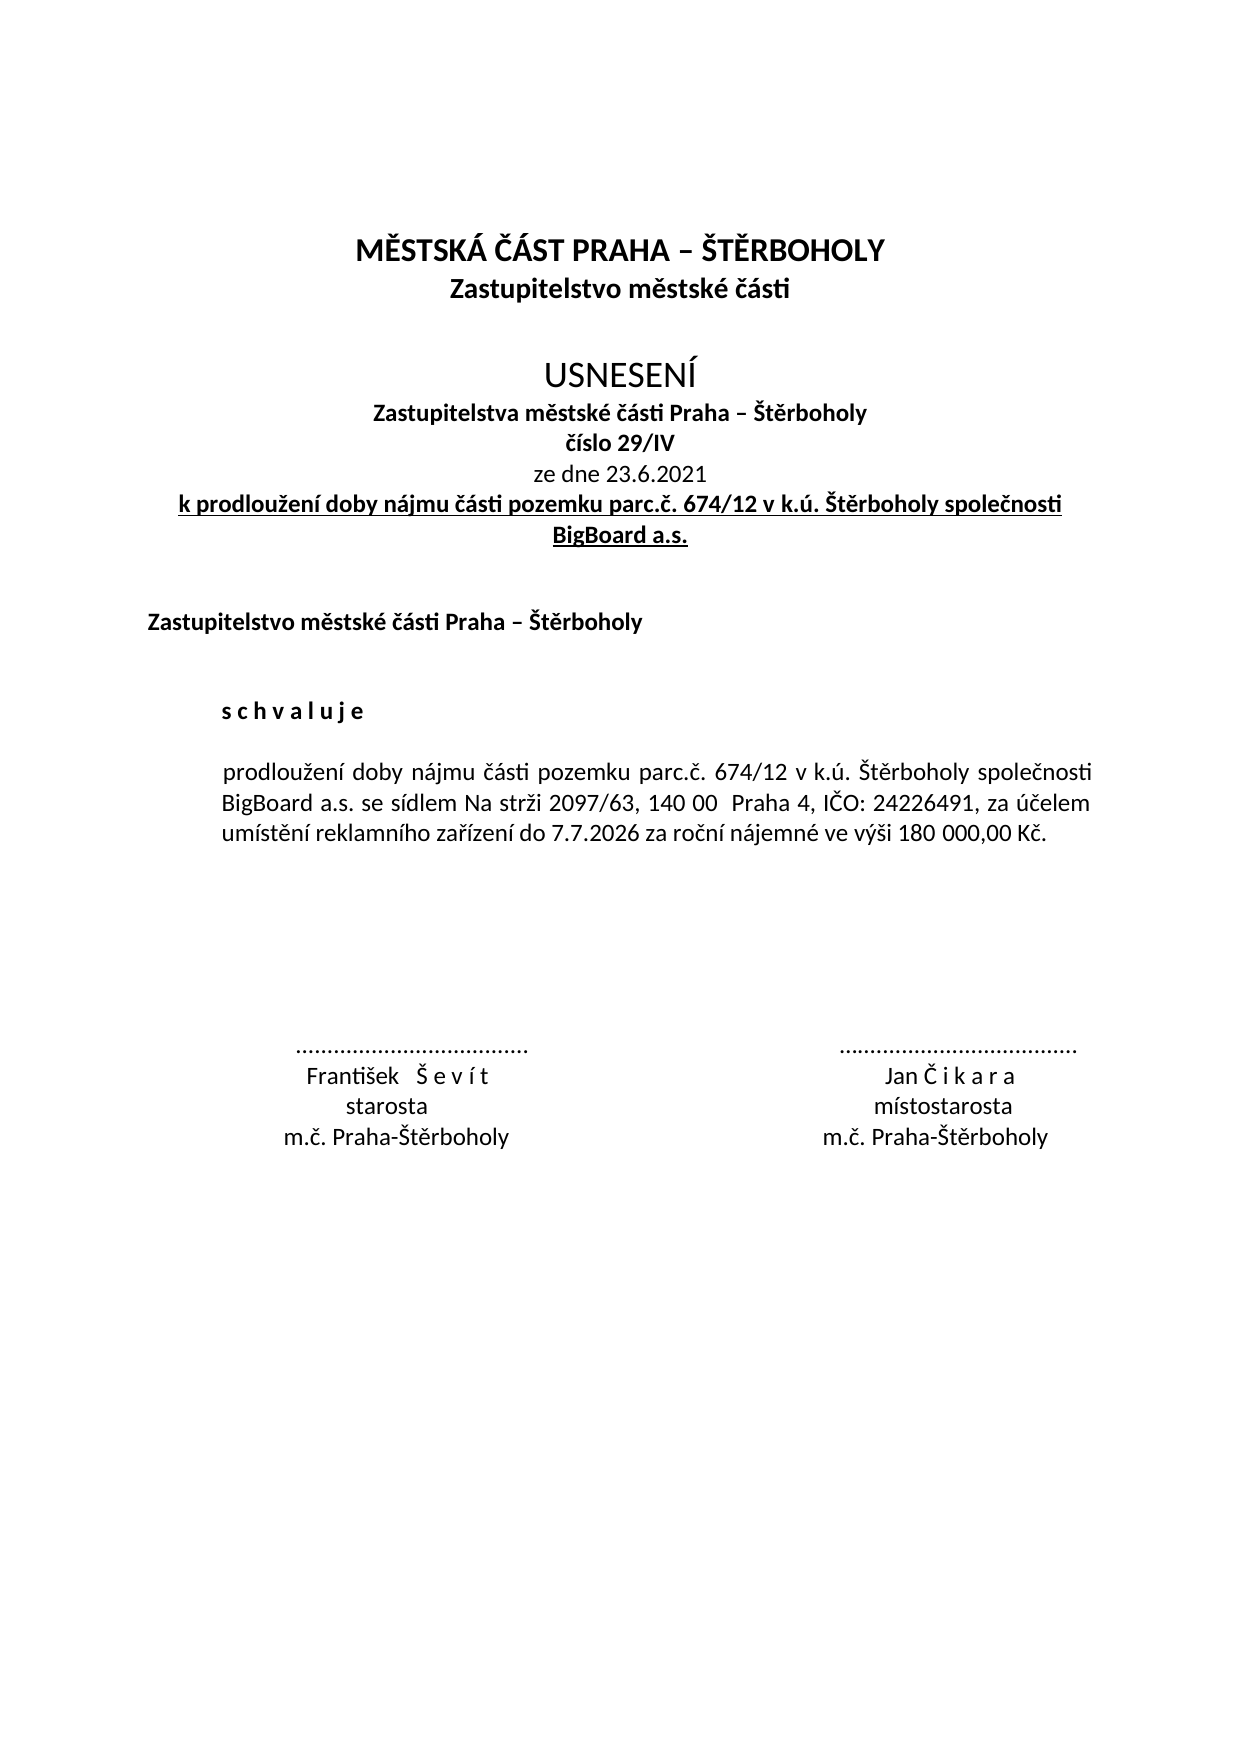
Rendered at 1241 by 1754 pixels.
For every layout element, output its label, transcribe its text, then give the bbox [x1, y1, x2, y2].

text prodloužení doby nájmu části pozemku parc.č. 674/12 v k.ú. Štěrboholy společnosti BigBoard a.s. se sídlem Na strži 2097/63, 140 00 Praha 4, IČO: 24226491, za účelem umístění reklamního zařízení do 7.7.2026 za roční nájemné ve výši 180 000,00 Kč. [221, 757, 1093, 848]
text ze dne 23.6.2021 [148, 458, 1093, 489]
subtitle Zastupitelstva městské části Praha – Štěrboholy [148, 397, 1093, 428]
title Městská část Praha – Štěrboholy [148, 229, 1093, 270]
title Zastupitelstvo městské části [148, 270, 1093, 305]
text František Š e v í t Jan Č i k a r a [148, 1060, 1093, 1091]
text ..................................... …................................... [221, 1029, 1093, 1060]
text číslo 29/IV [148, 428, 1093, 458]
subtitle Zastupitelstvo městské části Praha – Štěrboholy [148, 606, 1093, 636]
text starosta místostarosta [148, 1091, 1093, 1121]
text m.č. Praha-Štěrboholy m.č. Praha-Štěrboholy [148, 1121, 1093, 1152]
text s c h v a l u j e [185, 696, 1093, 726]
title Usnesení [148, 351, 1093, 397]
text k prodloužení doby nájmu části pozemku parc.č. 674/12 v k.ú. Štěrboholy společnosti BigBoard a.s. [148, 489, 1093, 550]
